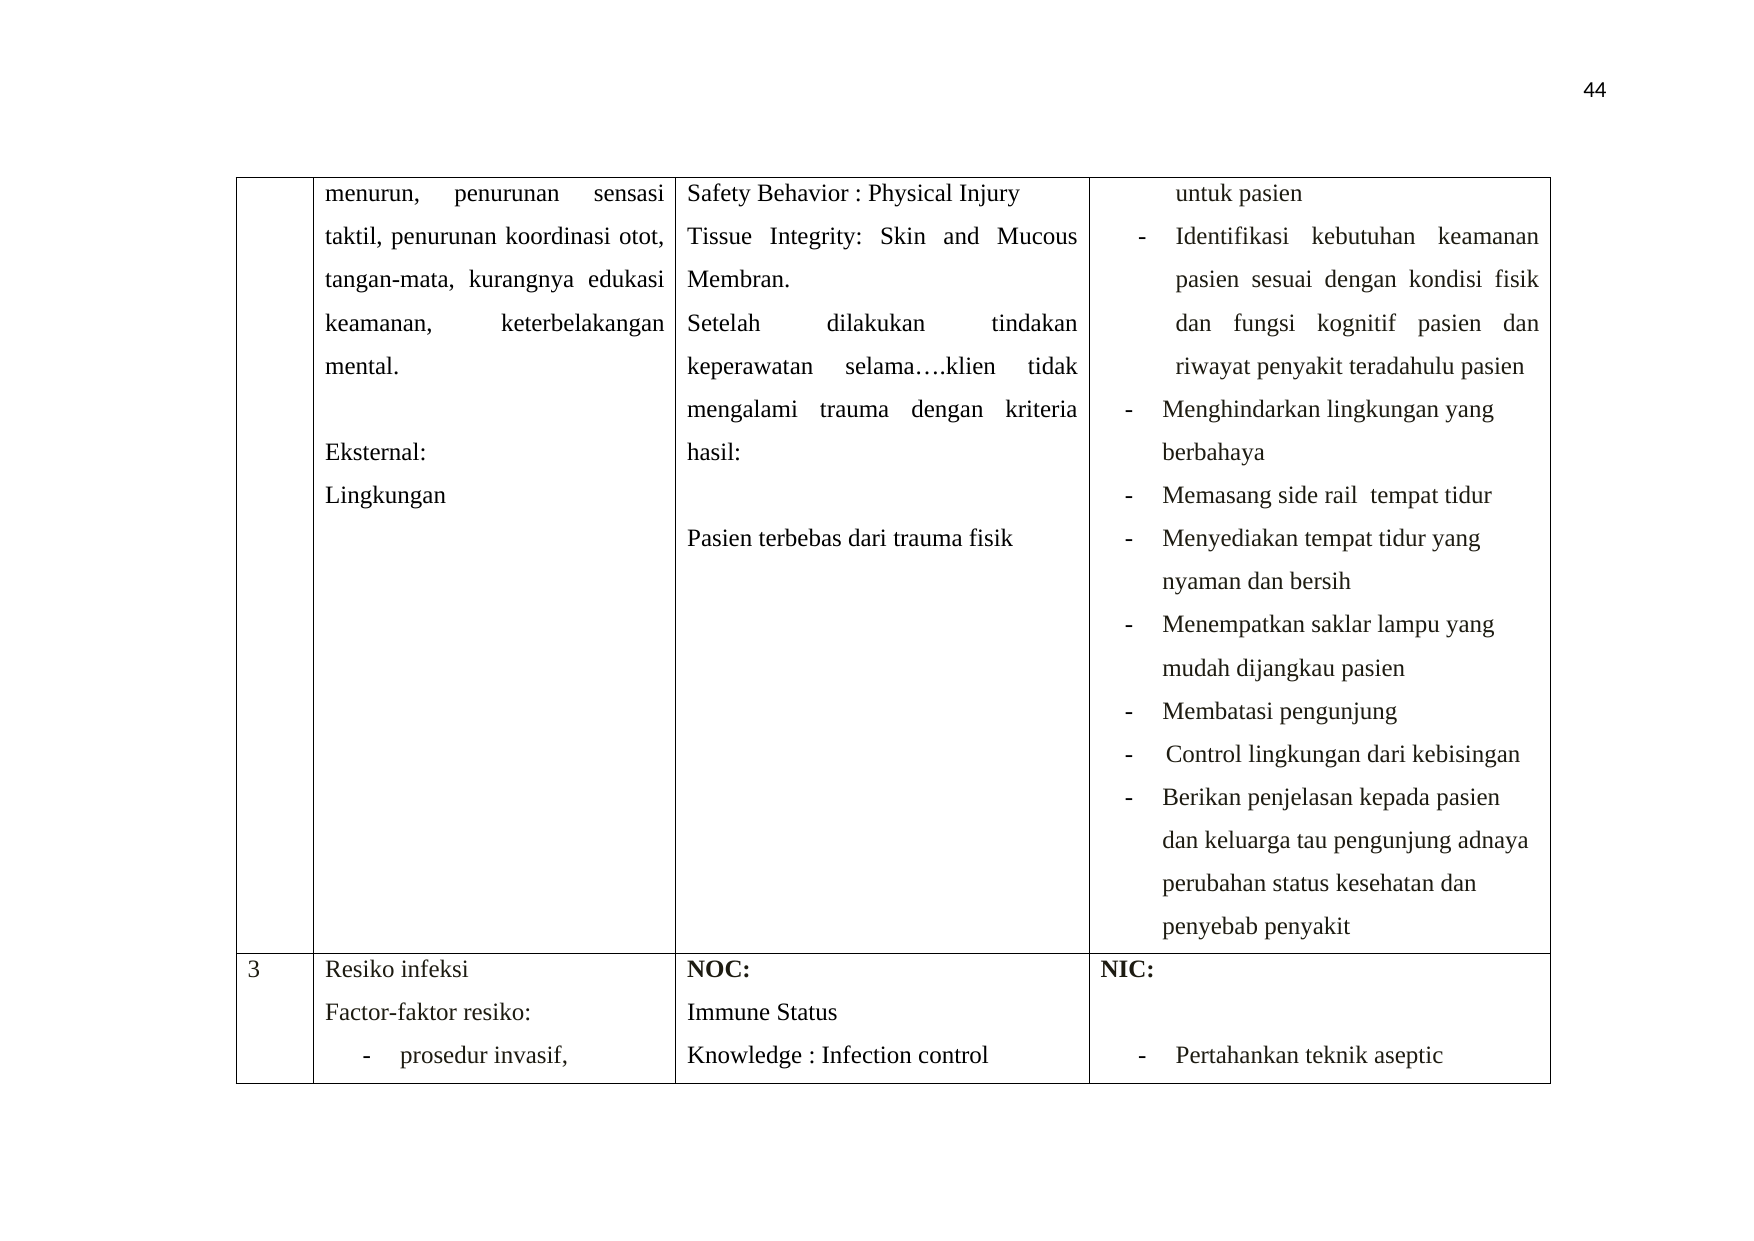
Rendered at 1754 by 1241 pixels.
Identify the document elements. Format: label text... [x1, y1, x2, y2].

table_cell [676, 178, 1089, 953]
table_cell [1090, 178, 1550, 953]
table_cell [314, 954, 675, 1082]
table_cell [314, 178, 675, 953]
table_cell 2 [237, 178, 313, 953]
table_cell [676, 954, 1089, 1082]
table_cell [1090, 954, 1550, 1082]
table_cell 3 [237, 954, 313, 1082]
